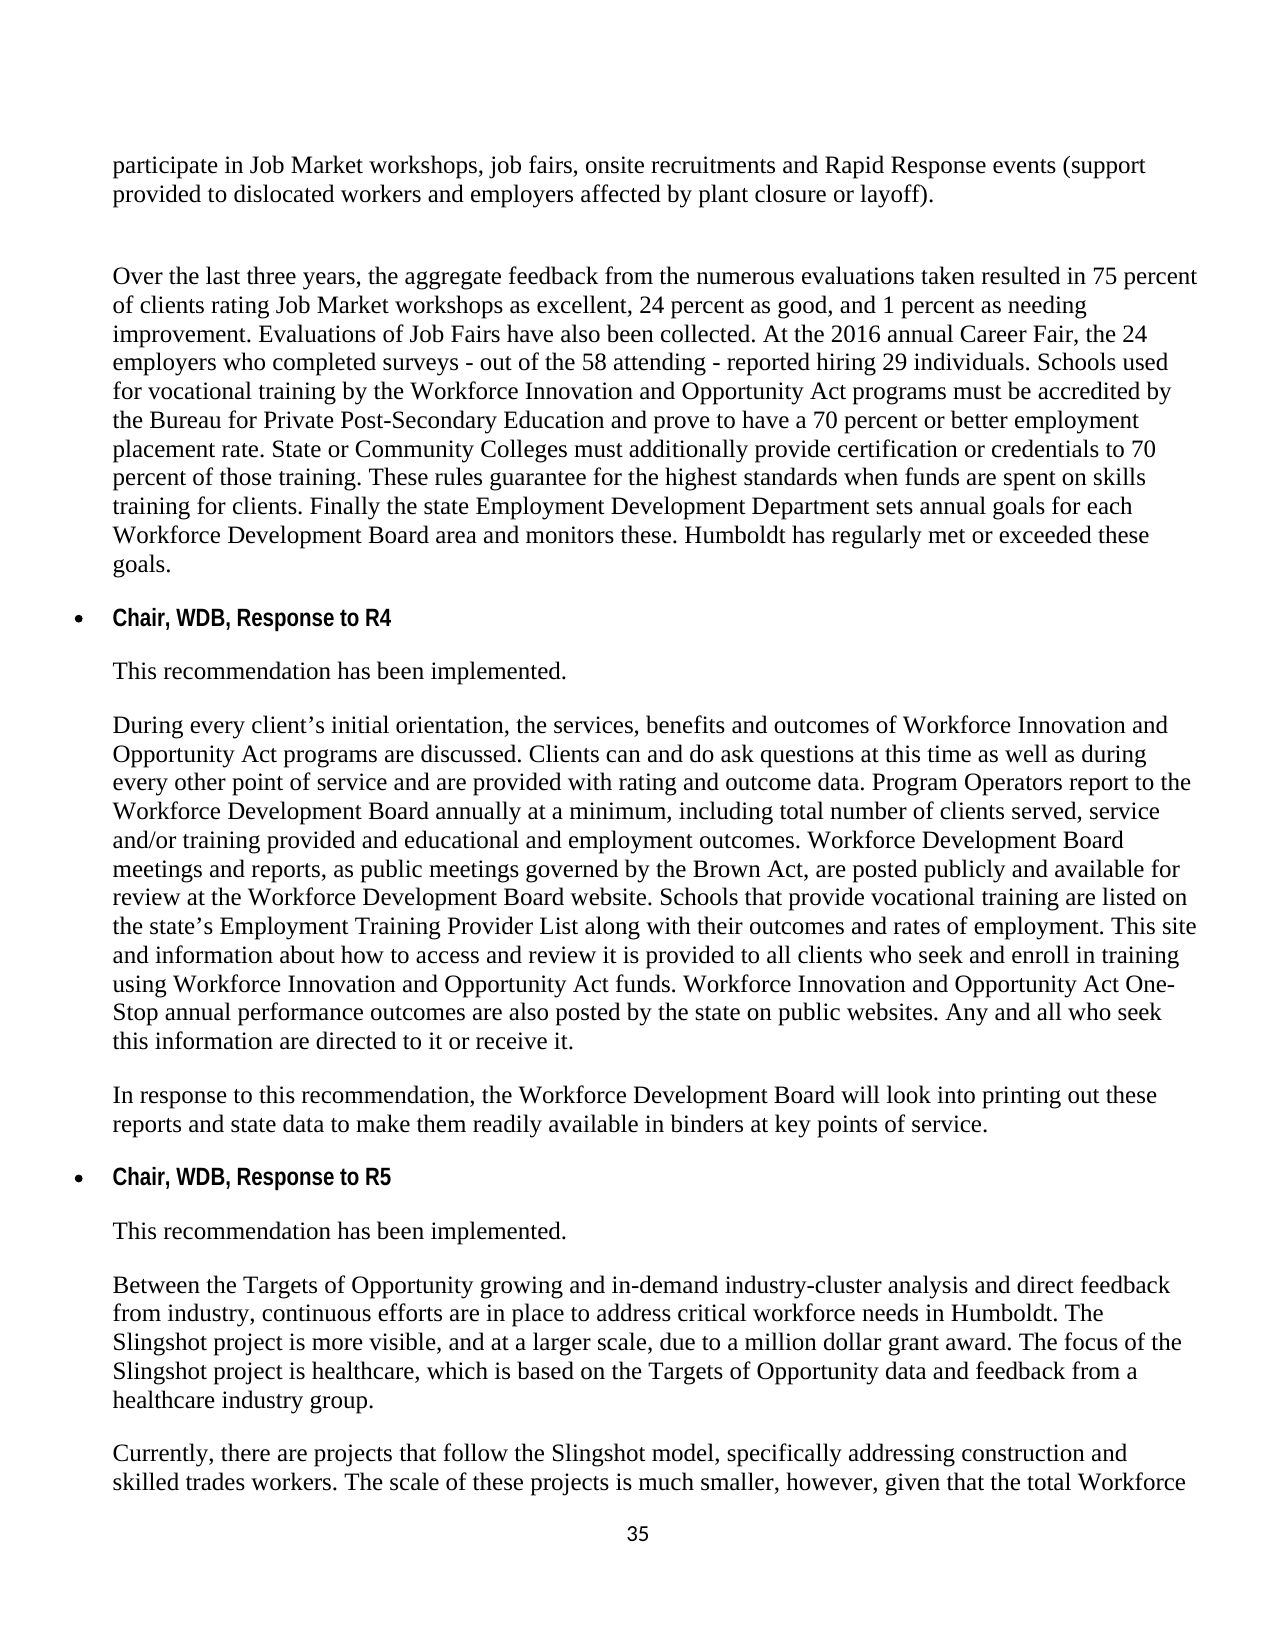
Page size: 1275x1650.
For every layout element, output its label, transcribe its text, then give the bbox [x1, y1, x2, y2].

text This recommendation has been implemented. [112, 1216, 1200, 1245]
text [112, 1438, 1200, 1496]
list Chair, WDB, Response to R4 [75, 602, 1200, 631]
text This recommendation has been implemented. [112, 656, 1200, 685]
text During every client’s initial orientation, the services, benefits and outcomes of Workforce Innovation and Opportunity Act programs are discussed. Clients can and do ask questions at this time as well as during every other point of service and are provided with rating and outcome data. Program Operators report to the Workforce Development Board annually at a minimum, including total number of clients served, service and/or training provided and educational and employment outcomes. Workforce Development Board meetings and reports, as public meetings governed by the Brown Act, are posted publicly and available for review at the Workforce Development Board website. Schools that provide vocational training are listed on the state’s Employment Training Provider List along with their outcomes and rates of employment. This site and information about how to access and review it is provided to all clients who seek and enroll in training using Workforce Innovation and Opportunity Act funds. Workforce Innovation and Opportunity Act One-Stop annual performance outcomes are also posted by the state on public websites. Any and all who seek this information are directed to it or receive it. [112, 710, 1200, 1055]
list Chair, WDB, Response to R5 [75, 1162, 1200, 1191]
text In response to this recommendation, the Workforce Development Board will look into printing out these reports and state data to make them readily available in binders at key points of service. [112, 1080, 1200, 1137]
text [112, 150, 1200, 207]
text Between the Targets of Opportunity growing and in-demand industry-cluster analysis and direct feedback from industry, continuous efforts are in place to address critical workforce needs in Humboldt. The Slingshot project is more visible, and at a larger scale, due to a million dollar grant award. The focus of the Slingshot project is healthcare, which is based on the Targets of Opportunity data and feedback from a healthcare industry group. [112, 1270, 1200, 1413]
text Over the last three years, the aggregate feedback from the numerous evaluations taken resulted in 75 percent of clients rating Job Market workshops as excellent, 24 percent as good, and 1 percent as needing improvement. Evaluations of Job Fairs have also been collected. At the 2016 annual Career Fair, the 24 employers who completed surveys - out of the 58 attending - reported hiring 29 individuals. Schools used for vocational training by the Workforce Innovation and Opportunity Act programs must be accredited by the Bureau for Private Post-Secondary Education and prove to have a 70 percent or better employment placement rate. State or Community Colleges must additionally provide certification or credentials to 70 percent of those training. These rules guarantee for the highest standards when funds are spent on skills training for clients. Finally the state Employment Development Department sets annual goals for each Workforce Development Board area and monitors these. Humboldt has regularly met or exceeded these goals. [112, 261, 1200, 577]
